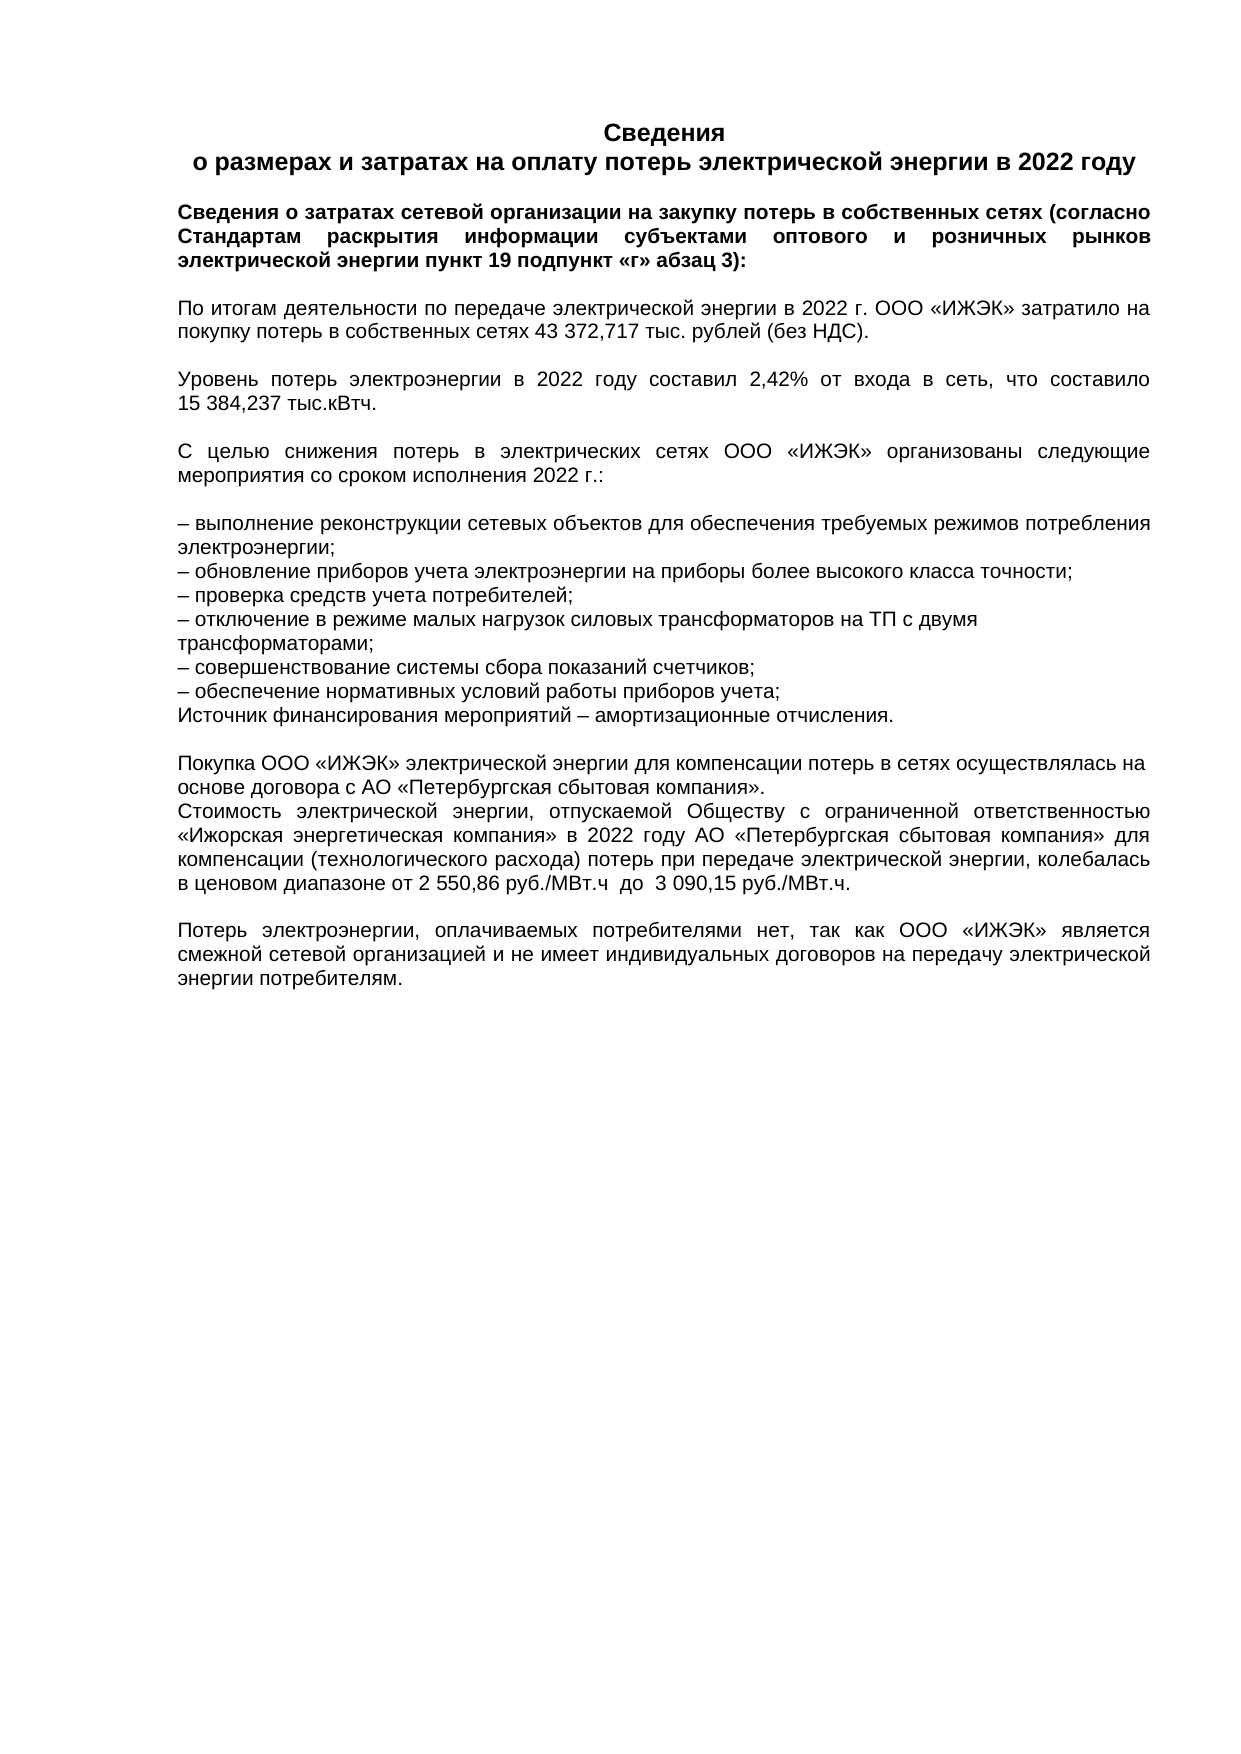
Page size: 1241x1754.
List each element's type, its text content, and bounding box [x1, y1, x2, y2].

text Покупка ООО «ИЖЭК» электрической энергии для компенсации потерь в сетях осуществлялась на основе договора с АО «Петербургская сбытовая компания». [177, 751, 1152, 798]
text Источник финансирования мероприятий – амортизационные отчисления. [177, 703, 1152, 727]
text С целью снижения потерь в электрических сетях ООО «ИЖЭК» организованы следующие мероприятия со сроком исполнения 2022 г.: [177, 439, 1152, 487]
text о размерах и затратах на оплату потерь электрической энергии в 2022 году [177, 147, 1152, 176]
text Потерь электроэнергии, оплачиваемых потребителями нет, так как ООО «ИЖЭК» является смежной сетевой организацией и не имеет индивидуальных договоров на передачу электрической энергии потребителям. [177, 918, 1152, 990]
text Стоимость электрической энергии, отпускаемой Обществу с ограниченной ответственностью «Ижорская энергетическая компания» в 2022 году АО «Петербургская сбытовая компания» для компенсации (технологического расхода) потерь при передаче электрической энергии, колебалась в ценовом диапазоне от 2 550,86 руб./МВт.ч до 3 090,15 руб./МВт.ч. [177, 798, 1152, 894]
text – проверка средств учета потребителей; [177, 583, 1152, 607]
text Сведения [177, 118, 1152, 147]
text Уровень потерь электроэнергии в 2022 году составил 2,42% от входа в сеть, что составило 15 384,237 тыс.кВтч. [177, 367, 1152, 415]
text – совершенствование системы сбора показаний счетчиков; [177, 655, 1152, 679]
text – выполнение реконструкции сетевых объектов для обеспечения требуемых режимов потребления электроэнергии; [177, 511, 1152, 559]
text – обновление приборов учета электроэнергии на приборы более высокого класса точности; [177, 559, 1152, 583]
text – обеспечение нормативных условий работы приборов учета; [177, 679, 1152, 703]
text По итогам деятельности по передаче электрической энергии в 2022 г. ООО «ИЖЭК» затратило на покупку потерь в собственных сетях 43 372,717 тыс. рублей (без НДС). [177, 295, 1152, 343]
text – отключение в режиме малых нагрузок силовых трансформаторов на ТП с двумя трансформаторами; [177, 607, 1152, 655]
text Сведения о затратах сетевой организации на закупку потерь в собственных сетях (согласно Стандартам раскрытия информации субъектами оптового и розничных рынков электрической энергии пункт 19 подпункт «г» абзац 3): [177, 199, 1152, 271]
